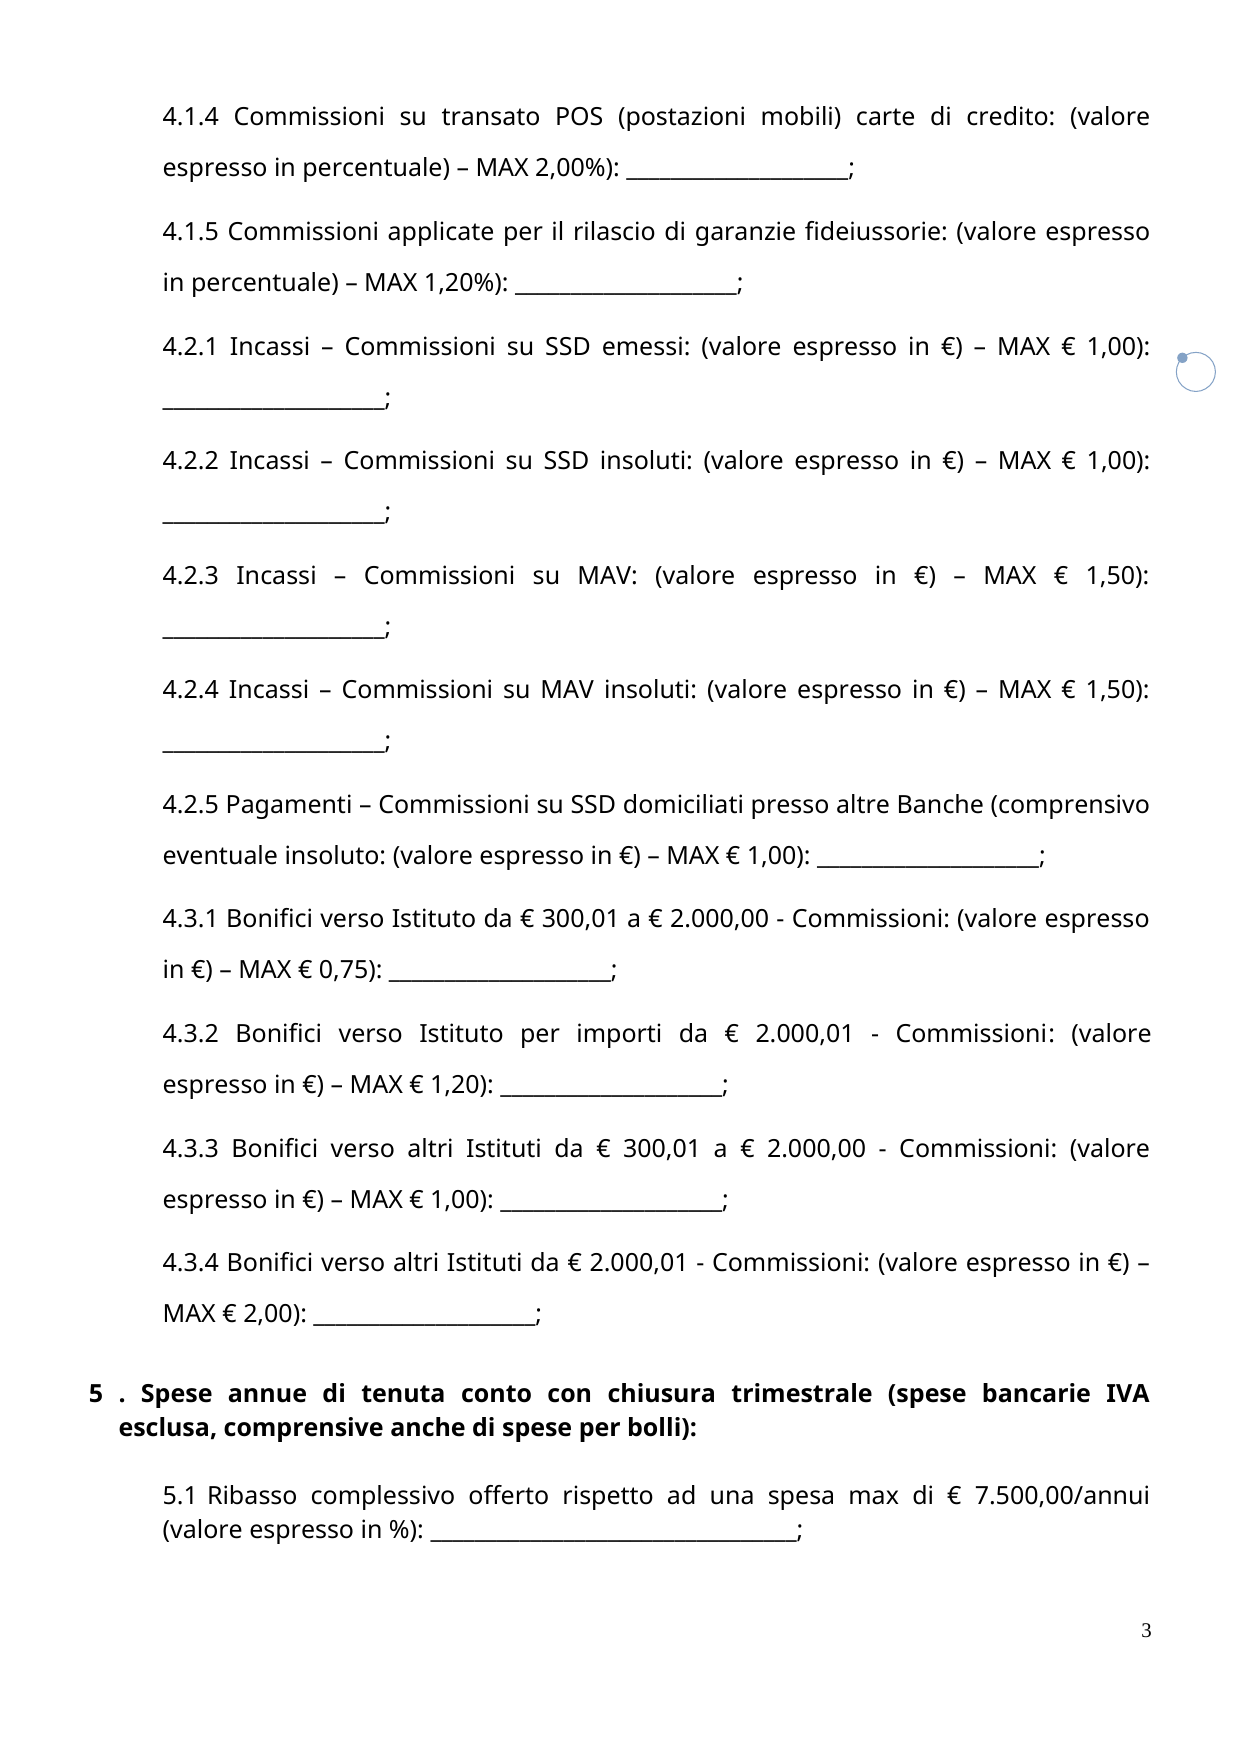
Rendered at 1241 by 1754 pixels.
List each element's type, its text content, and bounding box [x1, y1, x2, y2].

list 4.3.2 Bonifici verso Istituto per importi da € 2.000,01 - Commissioni: (valore espresso in €) – MAX € 1,20): ____________________; [162, 1016, 1152, 1101]
list 4.1.4 Commissioni su transato POS (postazioni mobili) carte di credito: (valore espresso in percentuale) – MAX 2,00%): ____________________; [162, 99, 1152, 184]
list 4.1.5 Commissioni applicate per il rilascio di garanzie fideiussorie: (valore espresso in percentuale) – MAX 1,20%): ____________________; [162, 214, 1152, 299]
list 4.3.3 Bonifici verso altri Istituti da € 300,01 a € 2.000,00 - Commissioni: (valore espresso in €) – MAX € 1,00): ____________________; [162, 1130, 1152, 1215]
list 4.2.2 Incassi – Commissioni su SSD insoluti: (valore espresso in €) – MAX € 1,00): ____________________; [162, 443, 1152, 528]
list 4.2.1 Incassi – Commissioni su SSD emessi: (valore espresso in €) – MAX € 1,00): ____________________; [162, 328, 1152, 413]
list 4.2.3 Incassi – Commissioni su MAV: (valore espresso in €) – MAX € 1,50): ____________________; [162, 557, 1152, 642]
list 4.3.1 Bonifici verso Istituto da € 300,01 a € 2.000,00 - Commissioni: (valore espresso in €) – MAX € 0,75): ____________________; [162, 901, 1152, 986]
list 4.2.4 Incassi – Commissioni su MAV insoluti: (valore espresso in €) – MAX € 1,50): ____________________; [162, 672, 1152, 757]
text 5.1 Ribasso complessivo offerto rispetto ad una spesa max di € 7.500,00/annui (valore espresso in %): _________________________________; [162, 1478, 1152, 1546]
list 4.2.5 Pagamenti – Commissioni su SSD domiciliati presso altre Banche (comprensivo eventuale insoluto: (valore espresso in €) – MAX € 1,00): ____________________; [162, 787, 1152, 872]
text 5 . Spese annue di tenuta conto con chiusura trimestrale (spese bancarie IVA esclusa, comprensive anche di spese per bolli): [89, 1375, 1152, 1443]
list 4.3.4 Bonifici verso altri Istituti da € 2.000,01 - Commissioni: (valore espresso in €) – MAX € 2,00): ____________________; [162, 1245, 1152, 1330]
